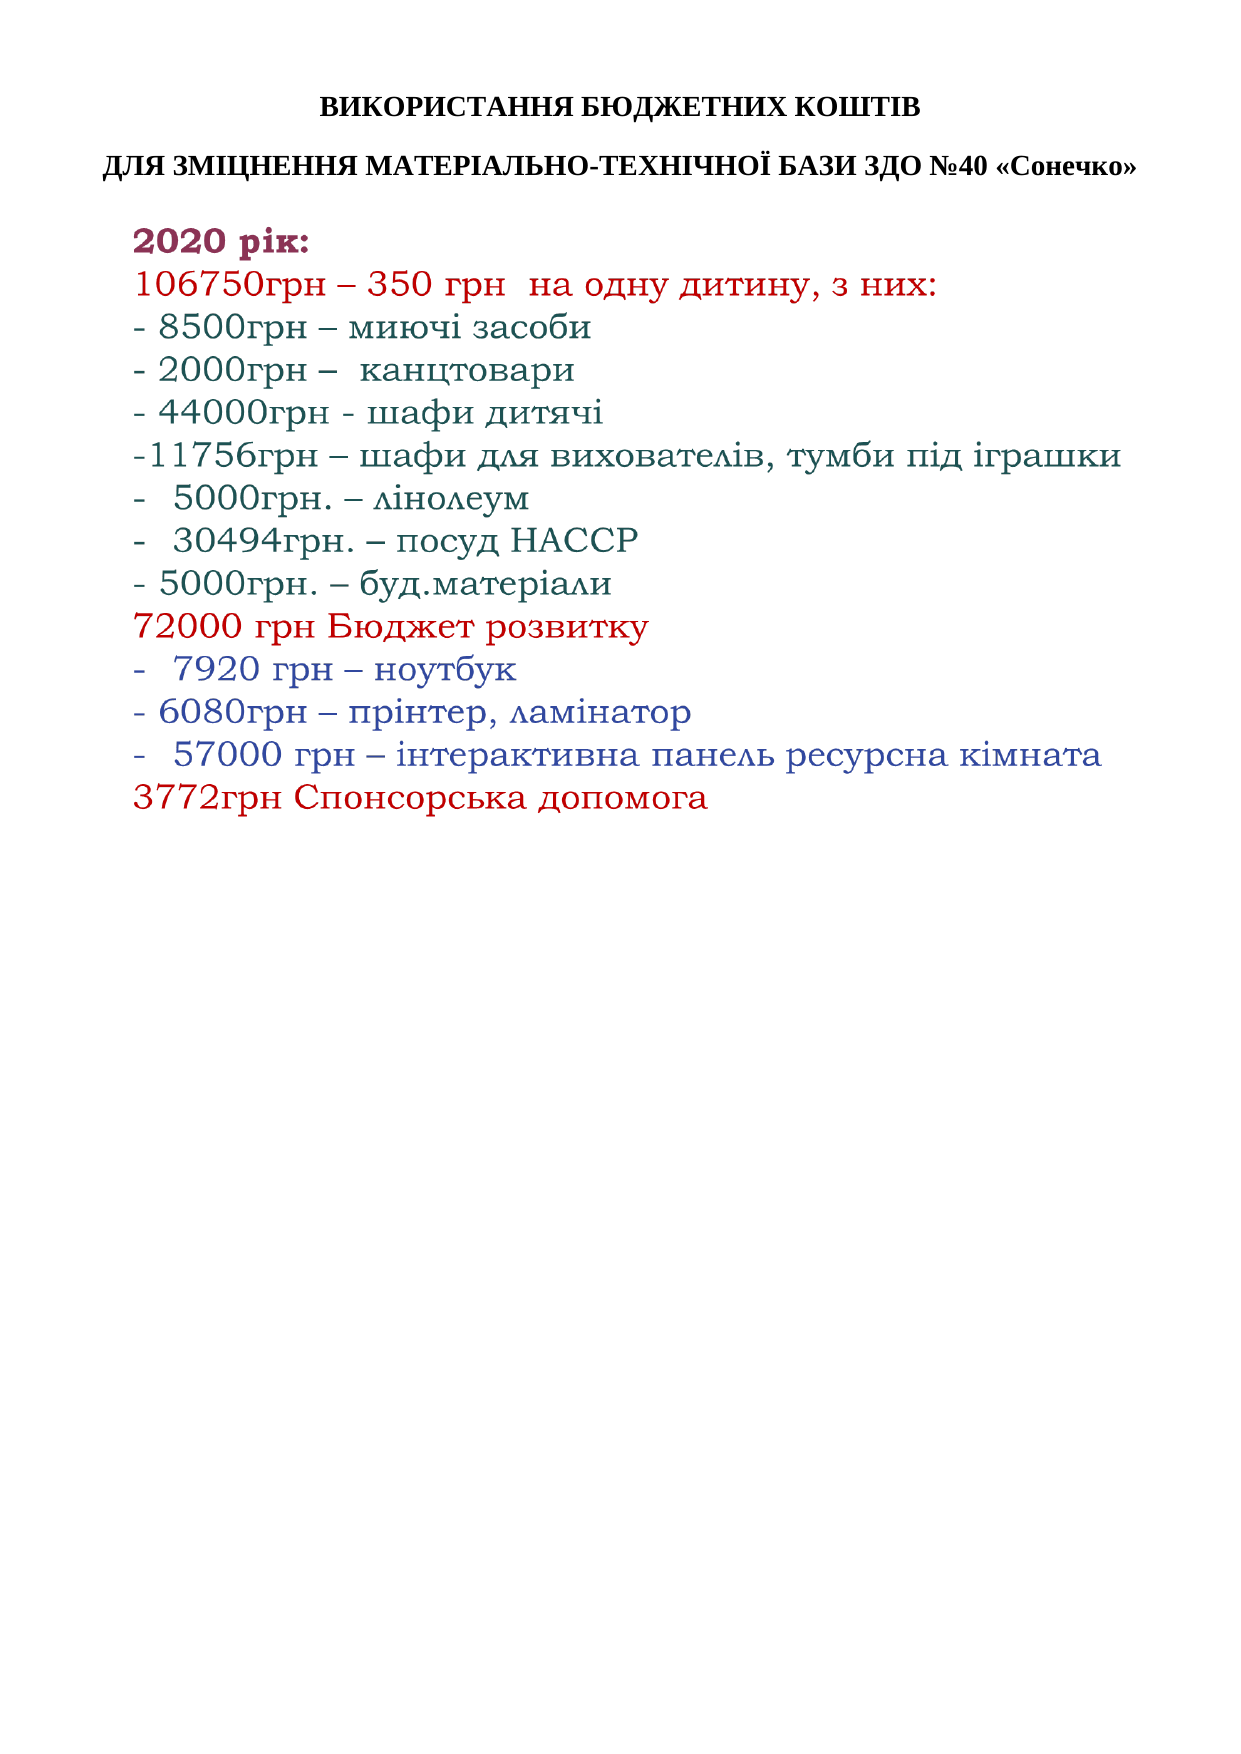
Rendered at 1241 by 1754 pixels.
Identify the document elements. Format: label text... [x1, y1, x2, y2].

text ВИКОРИСТАННЯ БЮДЖЕТНИХ КОШТІВ [89, 89, 1152, 122]
text ДЛЯ ЗМІЦНЕННЯ МАТЕРІАЛЬНО-ТЕХНІЧНОЇ БАЗИ ЗДО №40 «Сонечко» [89, 148, 1152, 182]
picture [110, 207, 1130, 824]
